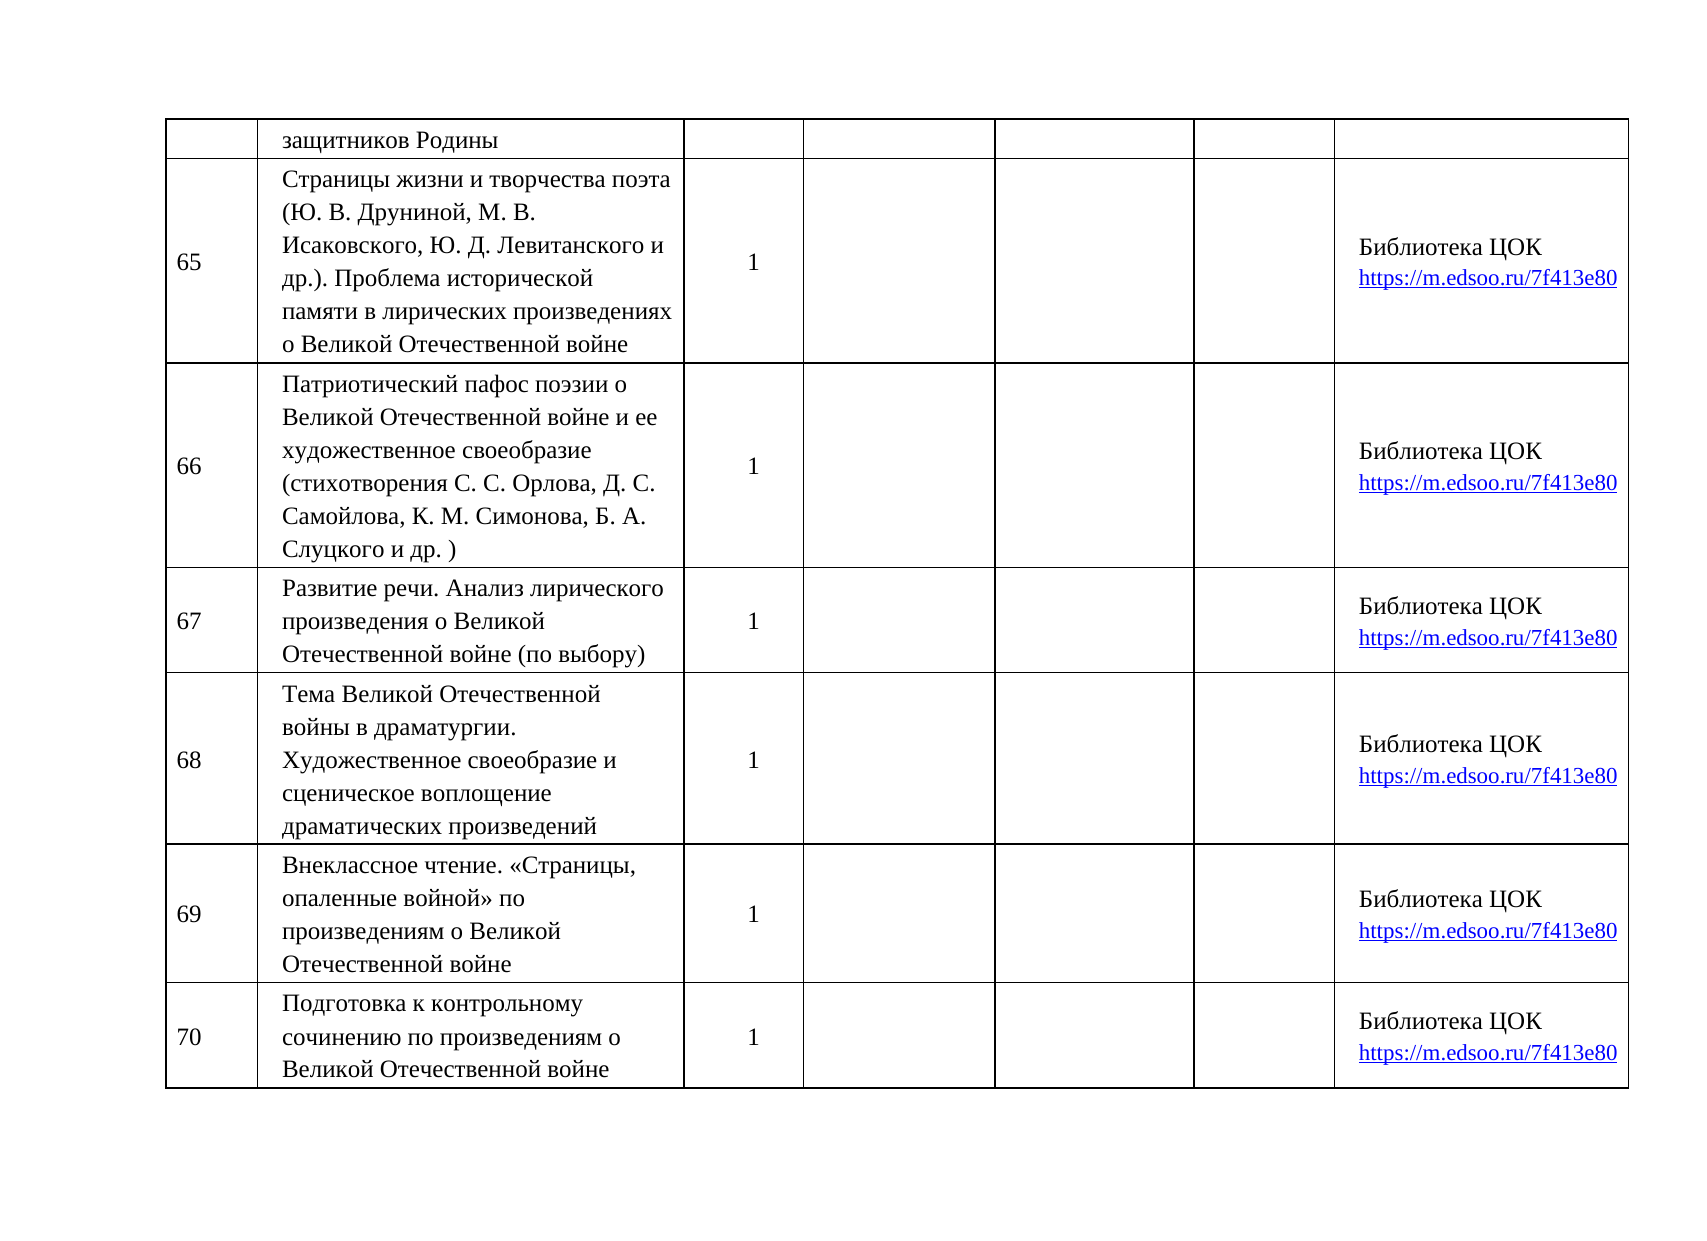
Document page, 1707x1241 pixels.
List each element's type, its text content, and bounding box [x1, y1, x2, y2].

table_cell 1 [685, 364, 803, 566]
table_cell [996, 673, 1193, 843]
table_cell [804, 364, 994, 566]
table_cell Библиотека ЦОК https://m.edsoo.ru/7f413e80 [1335, 364, 1628, 566]
table_cell 1 [685, 159, 803, 362]
table_cell Библиотека ЦОК https://m.edsoo.ru/7f413e80 [1335, 673, 1628, 843]
table_cell [804, 568, 994, 672]
table_cell [996, 983, 1193, 1087]
table_cell [1195, 364, 1334, 566]
table_cell 69 [167, 845, 257, 982]
table_cell Внеклассное чтение. «Страницы, опаленные войной» по произведениям о Великой Отечественной войне [258, 845, 683, 982]
table_cell Подготовка к контрольному сочинению по произведениям о Великой Отечественной войне [258, 983, 683, 1087]
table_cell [258, 120, 683, 157]
table_cell [996, 159, 1193, 362]
table_cell 66 [167, 364, 257, 566]
table_cell Патриотический пафос поэзии о Великой Отечественной войне и ее художественное своеобразие (стихотворения С. С. Орлова, Д. С. Самойлова, К. М. Симонова, Б. А. Слуцкого и др. ) [258, 364, 683, 566]
table_cell Развитие речи. Анализ лирического произведения о Великой Отечественной войне (по выбору) [258, 568, 683, 672]
table_cell [1195, 845, 1334, 982]
table_cell 1 [685, 983, 803, 1087]
table_cell 1 [685, 120, 803, 157]
table_cell 1 [685, 673, 803, 843]
table_cell [804, 120, 994, 157]
table_cell [804, 845, 994, 982]
table_cell 1 [685, 845, 803, 982]
table_cell Тема Великой Отечественной войны в драматургии. Художественное своеобразие и сценическое воплощение драматических произведений [258, 673, 683, 843]
table_cell 67 [167, 568, 257, 672]
table_cell [804, 983, 994, 1087]
table_cell 64 [167, 120, 257, 157]
table_cell 65 [167, 159, 257, 362]
table_cell 1 [685, 568, 803, 672]
table_cell [996, 364, 1193, 566]
table_cell [1195, 983, 1334, 1087]
table_cell [1195, 159, 1334, 362]
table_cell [1335, 983, 1628, 1087]
table_cell [996, 845, 1193, 982]
table_cell [804, 673, 994, 843]
table_cell Страницы жизни и творчества поэта (Ю. В. Друниной, М. В. Исаковского, Ю. Д. Левитанского и др.). Проблема исторической памяти в лирических произведениях о Великой Отечественной войне [258, 159, 683, 362]
table_cell 70 [167, 983, 257, 1087]
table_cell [1335, 120, 1628, 157]
table_cell [1195, 673, 1334, 843]
table_cell [1195, 120, 1334, 157]
table_cell Библиотека ЦОК https://m.edsoo.ru/7f413e80 [1335, 568, 1628, 672]
table_cell 68 [167, 673, 257, 843]
table_cell [1195, 568, 1334, 672]
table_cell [1335, 159, 1628, 362]
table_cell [1335, 845, 1628, 982]
table_cell [996, 120, 1193, 157]
table_cell [996, 568, 1193, 672]
table_cell [804, 159, 994, 362]
